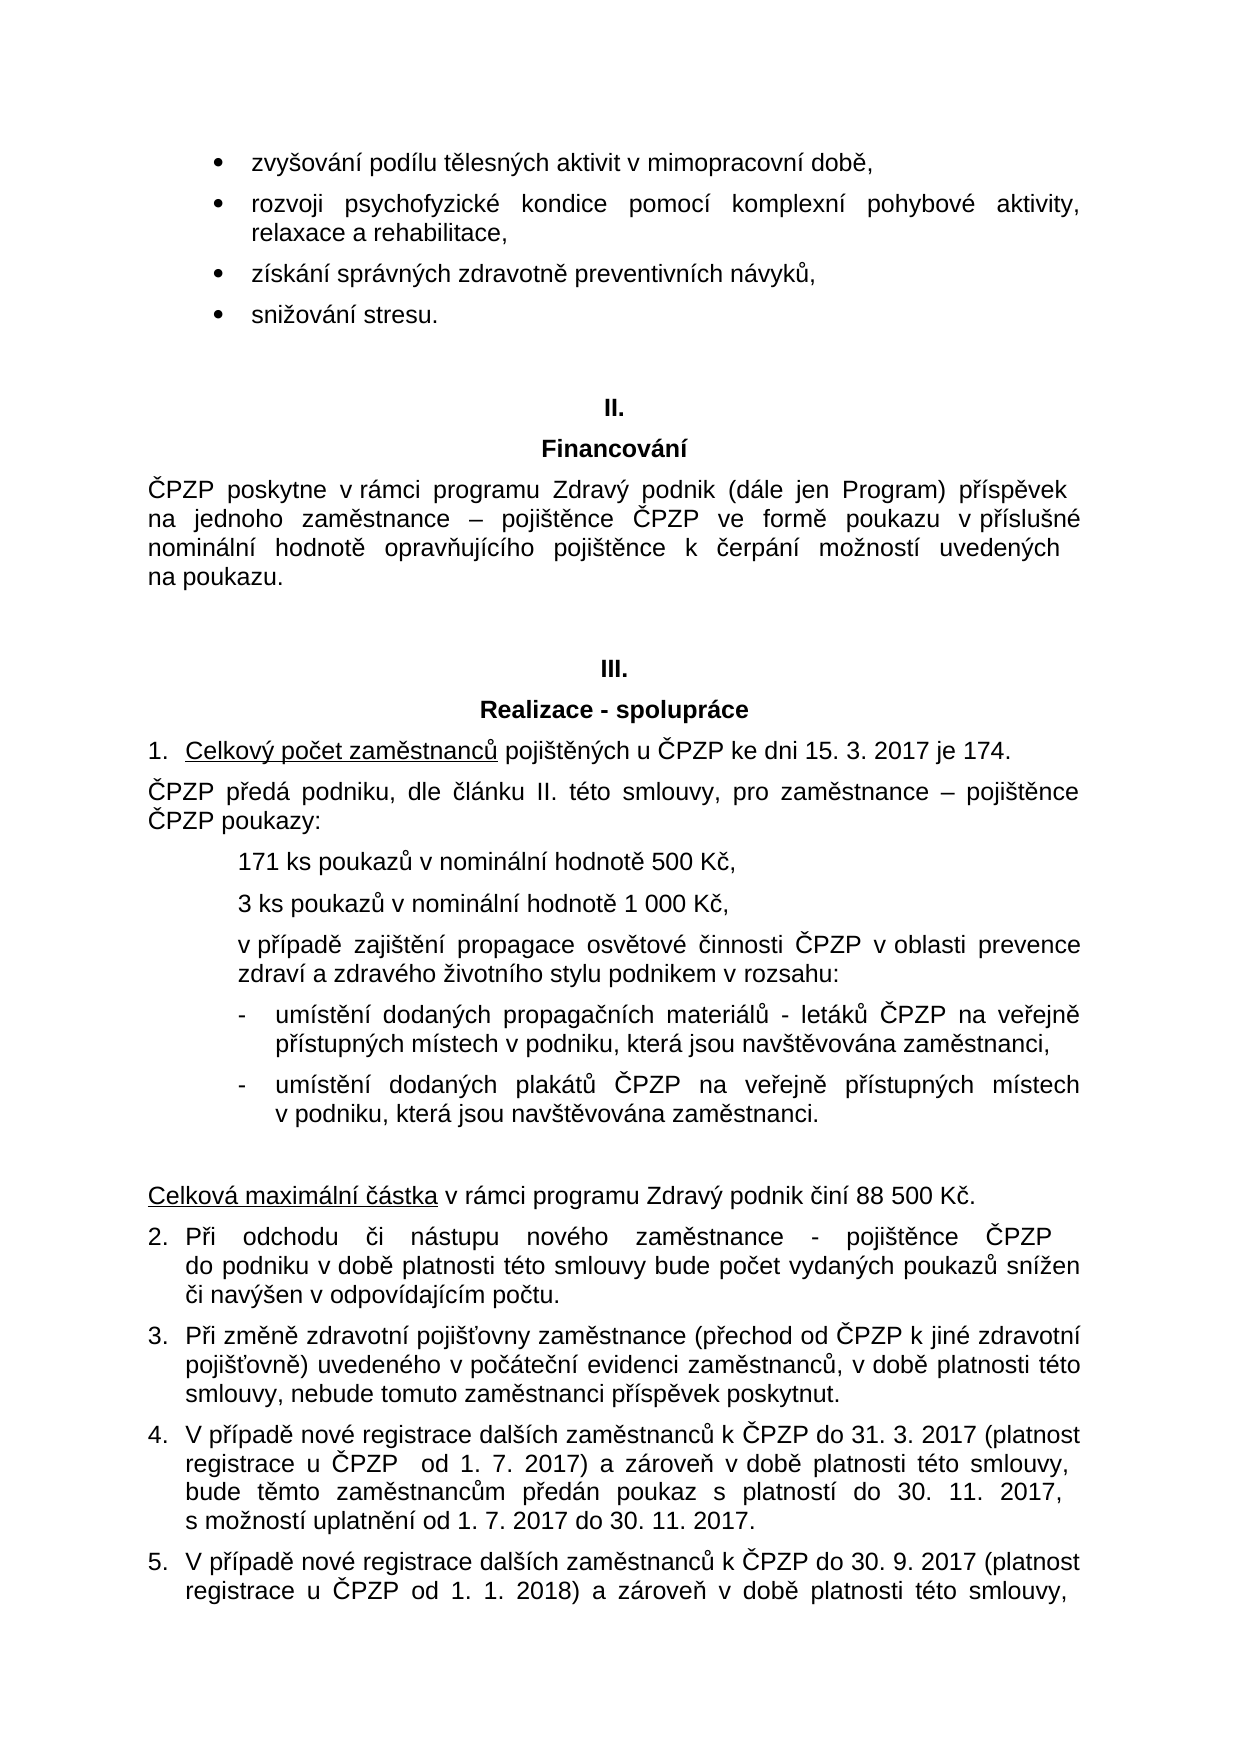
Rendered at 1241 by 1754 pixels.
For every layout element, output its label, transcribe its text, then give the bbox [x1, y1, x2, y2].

text snižování stresu. [214, 300, 1081, 329]
text získání správných zdravotně preventivních návyků, [214, 259, 1081, 288]
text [148, 1547, 1081, 1605]
text Při změně zdravotní pojišťovny zaměstnance (přechod od ČPZP k jiné zdravotní pojišťovně) uvedeného v počáteční evidenci zaměstnanců, v době platnosti této smlouvy, nebude tomuto zaměstnanci příspěvek poskytnut. [148, 1321, 1081, 1407]
text Celkový počet zaměstnanců pojištěných u ČPZP ke dni 15. 3. 2017 je 174. [148, 736, 1081, 765]
list v případě zajištění propagace osvětové činnosti ČPZP v oblasti prevence zdraví a zdravého životního stylu podnikem v rozsahu: [238, 930, 1081, 987]
list umístění dodaných propagačních materiálů - letáků ČPZP na veřejně přístupných místech v podniku, která jsou navštěvována zaměstnanci, [238, 1000, 1081, 1057]
list umístění dodaných plakátů ČPZP na veřejně přístupných místech v podniku, která jsou navštěvována zaměstnanci. [238, 1070, 1081, 1127]
text rozvoji psychofyzické kondice pomocí komplexní pohybové aktivity, relaxace a rehabilitace, [214, 189, 1081, 247]
text Financování [148, 434, 1081, 463]
text ČPZP poskytne v rámci programu Zdravý podnik (dále jen Program) příspěvek na jednoho zaměstnance – pojištěnce ČPZP ve formě poukazu v příslušné nominální hodnotě opravňujícího pojištěnce k čerpání možností uvedených na poukazu. [148, 475, 1081, 590]
list 3 ks poukazů v nominální hodnotě 1 000 Kč, [238, 889, 1081, 917]
list 171 ks poukazů v nominální hodnotě 500 Kč, [238, 847, 1081, 876]
text V případě nové registrace dalších zaměstnanců k ČPZP do 31. 3. 2017 (platnost registrace u ČPZP od 1. 7. 2017) a zároveň v době platnosti této smlouvy, bude těmto zaměstnancům předán poukaz s platností do 30. 11. 2017, s možností uplatnění od 1. 7. 2017 do 30. 11. 2017. [148, 1420, 1081, 1535]
text ČPZP předá podniku, dle článku II. této smlouvy, pro zaměstnance – pojištěnce ČPZP poukazy: [148, 777, 1081, 835]
text zvyšování podílu tělesných aktivit v mimopracovní době, [214, 148, 1081, 176]
text Celková maximální částka v rámci programu Zdravý podnik činí 88 500 Kč. [148, 1181, 1081, 1210]
text II. [148, 393, 1081, 421]
text Při odchodu či nástupu nového zaměstnance - pojištěnce ČPZP do podniku v době platnosti této smlouvy bude počet vydaných poukazů snížen či navýšen v odpovídajícím počtu. [148, 1222, 1081, 1309]
text III. [148, 654, 1081, 682]
text Realizace - spolupráce [148, 695, 1081, 724]
